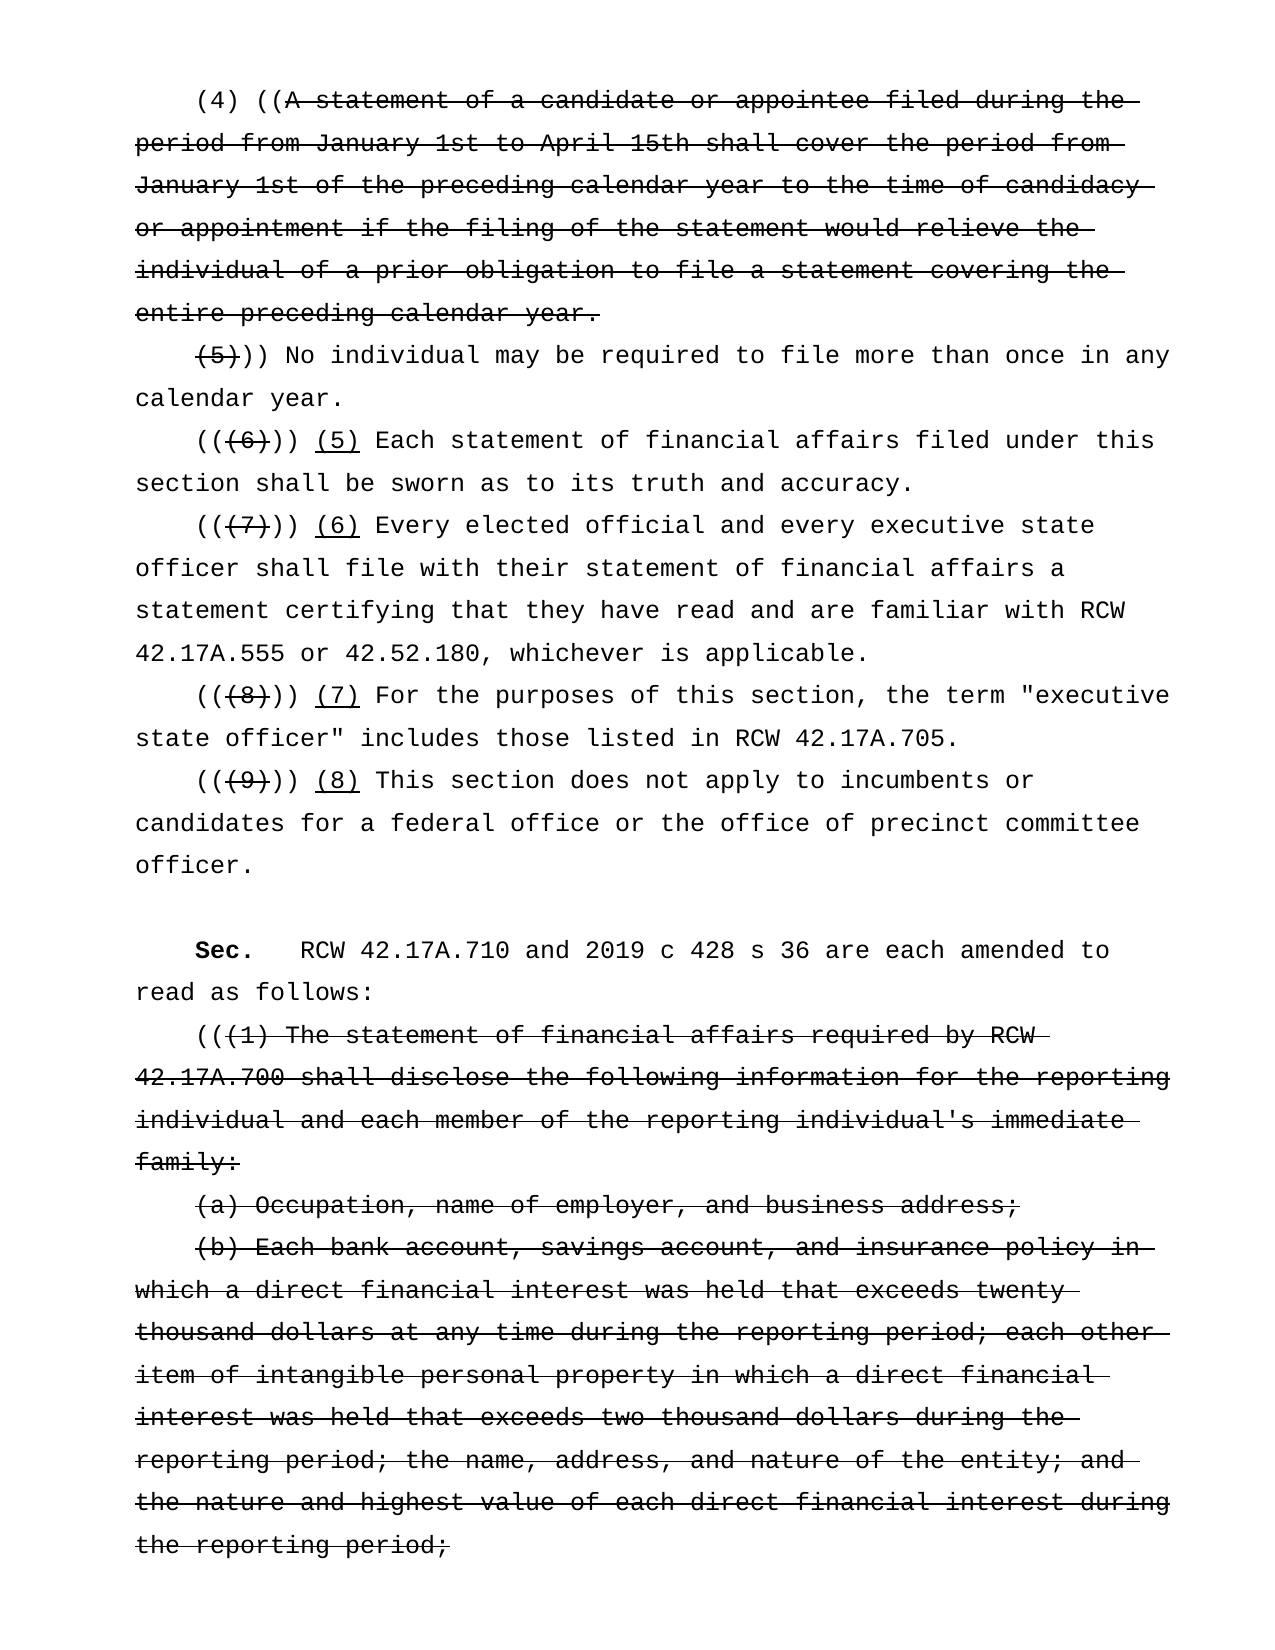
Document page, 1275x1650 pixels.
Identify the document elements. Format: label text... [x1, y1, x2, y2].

text (((7))) (6) Every elected official and every executive state officer shall file with their statement of financial affairs a statement certifying that they have read and are familiar with RCW 42.17A.555 or 42.52.180, whichever is applicable. [135, 500, 1170, 670]
text (((8))) (7) For the purposes of this section, the term "executive state officer" includes those listed in RCW 42.17A.705. [135, 670, 1170, 755]
text (b) Each bank account, savings account, and insurance policy in which a direct financial interest was held that exceeds twenty thousand dollars at any time during the reporting period; each other item of intangible personal property in which a direct financial interest was held that exceeds two thousand dollars during the reporting period; the name, address, and nature of the entity; and the nature and highest value of each direct financial interest during the reporting period; [135, 1222, 1170, 1333]
text Sec. RCW 42.17A.710 and 2019 c 428 s 36 are each amended to read as follows: [135, 924, 1170, 1009]
text (((1) The statement of financial affairs required by RCW 42.17A.700 shall disclose the following information for the reporting individual and each member of the reporting individual's immediate family: [135, 1080, 1170, 1179]
text (((1) The statement of financial affairs required by RCW 42.17A.700 shall disclose the following information for the reporting individual and each member of the reporting individual's immediate family: [135, 1009, 1170, 1078]
text (a) Occupation, name of employer, and business address; [135, 1179, 1170, 1222]
text (4) ((A statement of a candidate or appointee filed during the period from January 1st to April 15th shall cover the period from January 1st of the preceding calendar year to the time of candidacy or appointment if the filing of the statement would relieve the individual of a prior obligation to file a statement covering the entire preceding calendar year. [135, 75, 1170, 330]
text (b) Each bank account, savings account, and insurance policy in which a direct financial interest was held that exceeds twenty thousand dollars at any time during the reporting period; each other item of intangible personal property in which a direct financial interest was held that exceeds two thousand dollars during the reporting period; the name, address, and nature of the entity; and the nature and highest value of each direct financial interest during the reporting period; [135, 1505, 1170, 1562]
text (5))) No individual may be required to file more than once in any calendar year. [135, 330, 1170, 415]
text (((6))) (5) Each statement of financial affairs filed under this section shall be sworn as to its truth and accuracy. [135, 415, 1170, 500]
text (b) Each bank account, savings account, and insurance policy in which a direct financial interest was held that exceeds twenty thousand dollars at any time during the reporting period; each other item of intangible personal property in which a direct financial interest was held that exceeds two thousand dollars during the reporting period; the name, address, and nature of the entity; and the nature and highest value of each direct financial interest during the reporting period; [135, 1335, 1170, 1503]
text (((9))) (8) This section does not apply to incumbents or candidates for a federal office or the office of precinct committee officer. [135, 755, 1170, 882]
